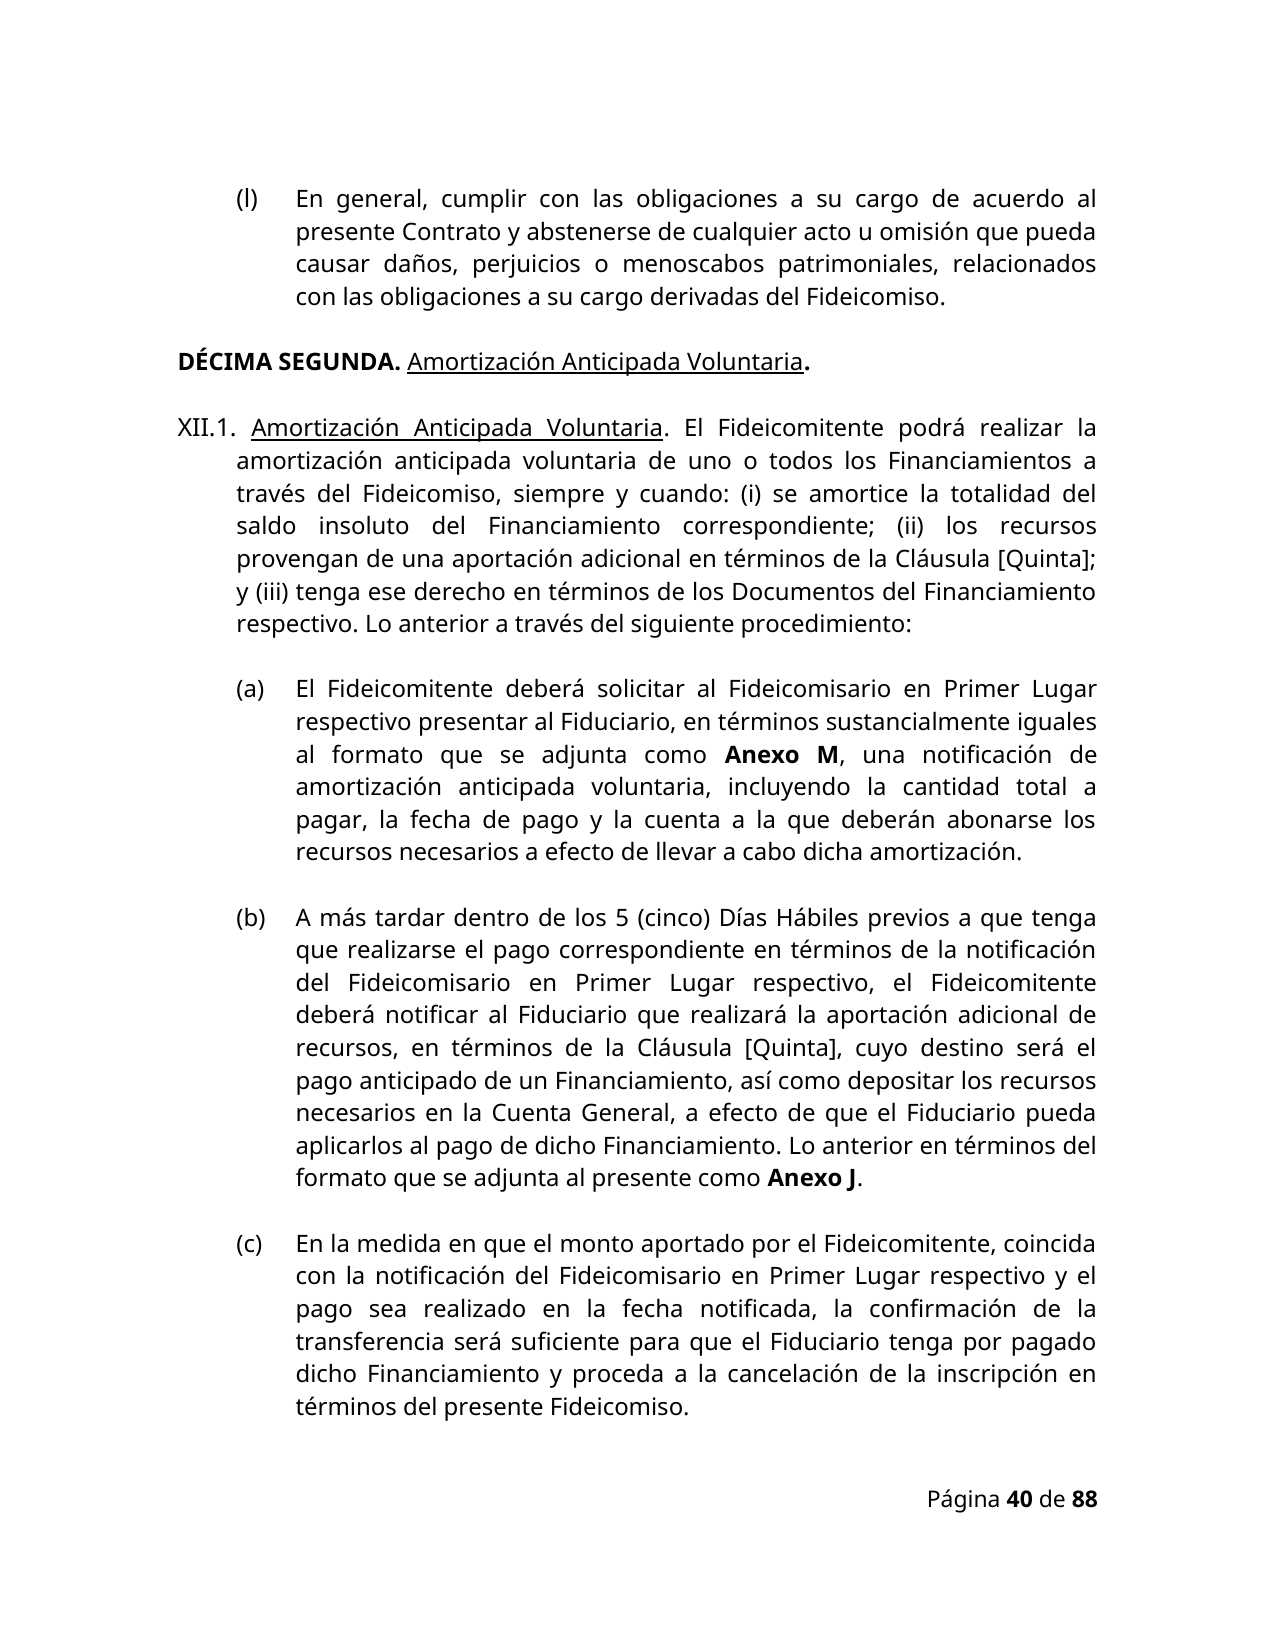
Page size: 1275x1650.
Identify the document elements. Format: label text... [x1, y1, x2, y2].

list El Fideicomitente deberá solicitar al Fideicomisario en Primer Lugar respectivo presentar al Fiduciario, en términos sustancialmente iguales al formato que se adjunta como Anexo M, una notificación de amortización anticipada voluntaria, incluyendo la cantidad total a pagar, la fecha de pago y la cuenta a la que deberán abonarse los recursos necesarios a efecto de llevar a cabo dicha amortización. [236, 672, 1098, 868]
list Amortización Anticipada Voluntaria. El Fideicomitente podrá realizar la amortización anticipada voluntaria de uno o todos los Financiamientos a través del Fideicomiso, siempre y cuando: (i) se amortice la totalidad del saldo insoluto del Financiamiento correspondiente; (ii) los recursos provengan de una aportación adicional en términos de la Cláusula [Quinta]; y (iii) tenga ese derecho en términos de los Documentos del Financiamiento respectivo. Lo anterior a través del siguiente procedimiento: [177, 410, 1098, 639]
list En general, cumplir con las obligaciones a su cargo de acuerdo al presente Contrato y abstenerse de cualquier acto u omisión que pueda causar daños, perjuicios o menoscabos patrimoniales, relacionados con las obligaciones a su cargo derivadas del Fideicomiso. [236, 180, 1098, 312]
list En la medida en que el monto aportado por el Fideicomitente, coincida con la notificación del Fideicomisario en Primer Lugar respectivo y el pago sea realizado en la fecha notificada, la confirmación de la transferencia será suficiente para que el Fiduciario tenga por pagado dicho Financiamiento y proceda a la cancelación de la inscripción en términos del presente Fideicomiso. [236, 1226, 1098, 1422]
list A más tardar dentro de los 5 (cinco) Días Hábiles previos a que tenga que realizarse el pago correspondiente en términos de la notificación del Fideicomisario en Primer Lugar respectivo, el Fideicomitente deberá notificar al Fiduciario que realizará la aportación adicional de recursos, en términos de la Cláusula [Quinta], cuyo destino será el pago anticipado de un Financiamiento, así como depositar los recursos necesarios en la Cuenta General, a efecto de que el Fiduciario pueda aplicarlos al pago de dicho Financiamiento. Lo anterior en términos del formato que se adjunta al presente como Anexo J. [236, 900, 1098, 1194]
subtitle DÉCIMA SEGUNDA. Amortización Anticipada Voluntaria. [177, 345, 1098, 377]
